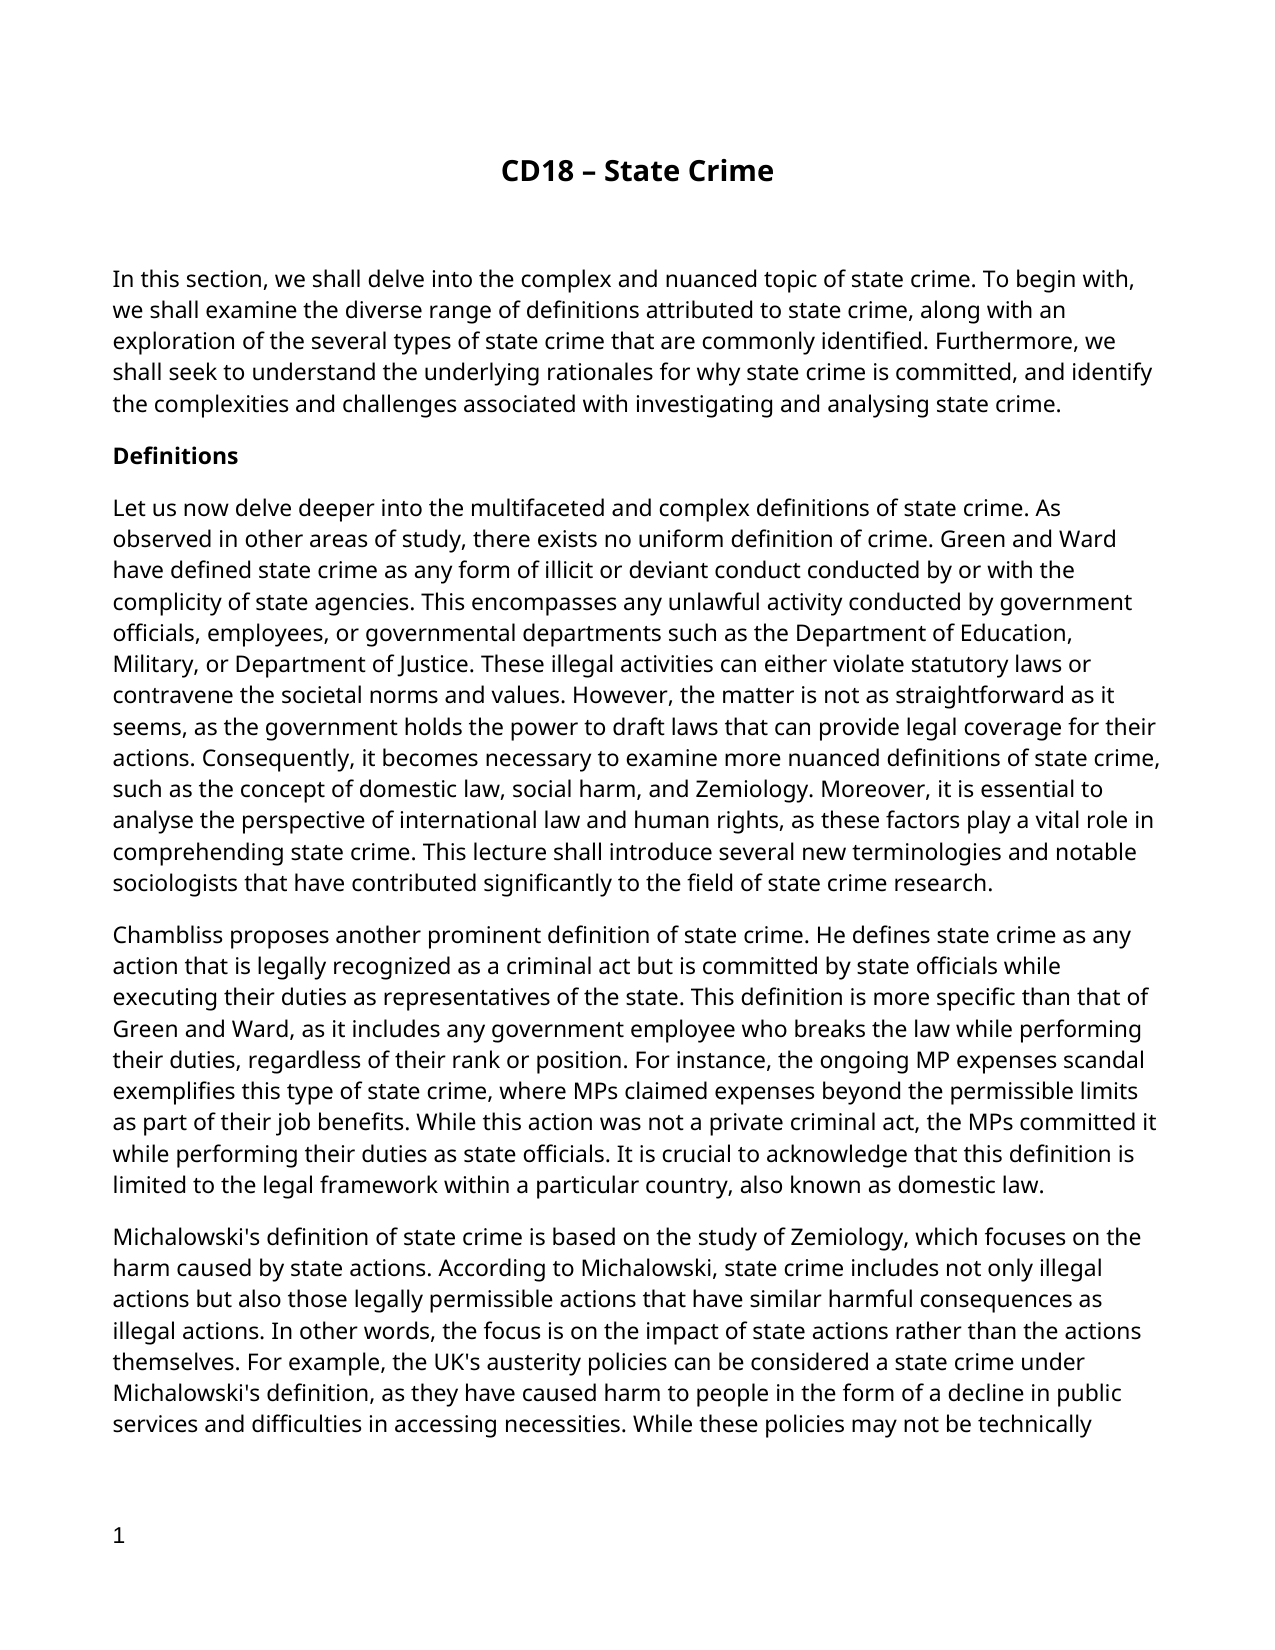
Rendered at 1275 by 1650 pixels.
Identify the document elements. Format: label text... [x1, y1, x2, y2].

text CD18 – State Crime [112, 150, 1162, 190]
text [112, 1221, 1162, 1440]
text Definitions [112, 440, 1162, 471]
text Chambliss proposes another prominent definition of state crime. He defines state crime as any action that is legally recognized as a criminal act but is committed by state officials while executing their duties as representatives of the state. This definition is more specific than that of Green and Ward, as it includes any government employee who breaks the law while performing their duties, regardless of their rank or position. For instance, the ongoing MP expenses scandal exemplifies this type of state crime, where MPs claimed expenses beyond the permissible limits as part of their job benefits. While this action was not a private criminal act, the MPs committed it while performing their duties as state officials. It is crucial to acknowledge that this definition is limited to the legal framework within a particular country, also known as domestic law. [112, 919, 1162, 1200]
text Let us now delve deeper into the multifaceted and complex definitions of state crime. As observed in other areas of study, there exists no uniform definition of crime. Green and Ward have defined state crime as any form of illicit or deviant conduct conducted by or with the complicity of state agencies. This encompasses any unlawful activity conducted by government officials, employees, or governmental departments such as the Department of Education, Military, or Department of Justice. These illegal activities can either violate statutory laws or contravene the societal norms and values. However, the matter is not as straightforward as it seems, as the government holds the power to draft laws that can provide legal coverage for their actions. Consequently, it becomes necessary to examine more nuanced definitions of state crime, such as the concept of domestic law, social harm, and Zemiology. Moreover, it is essential to analyse the perspective of international law and human rights, as these factors play a vital role in comprehending state crime. This lecture shall introduce several new terminologies and notable sociologists that have contributed significantly to the field of state crime research. [112, 492, 1162, 898]
text In this section, we shall delve into the complex and nuanced topic of state crime. To begin with, we shall examine the diverse range of definitions attributed to state crime, along with an exploration of the several types of state crime that are commonly identified. Furthermore, we shall seek to understand the underlying rationales for why state crime is committed, and identify the complexities and challenges associated with investigating and analysing state crime. [112, 263, 1162, 419]
